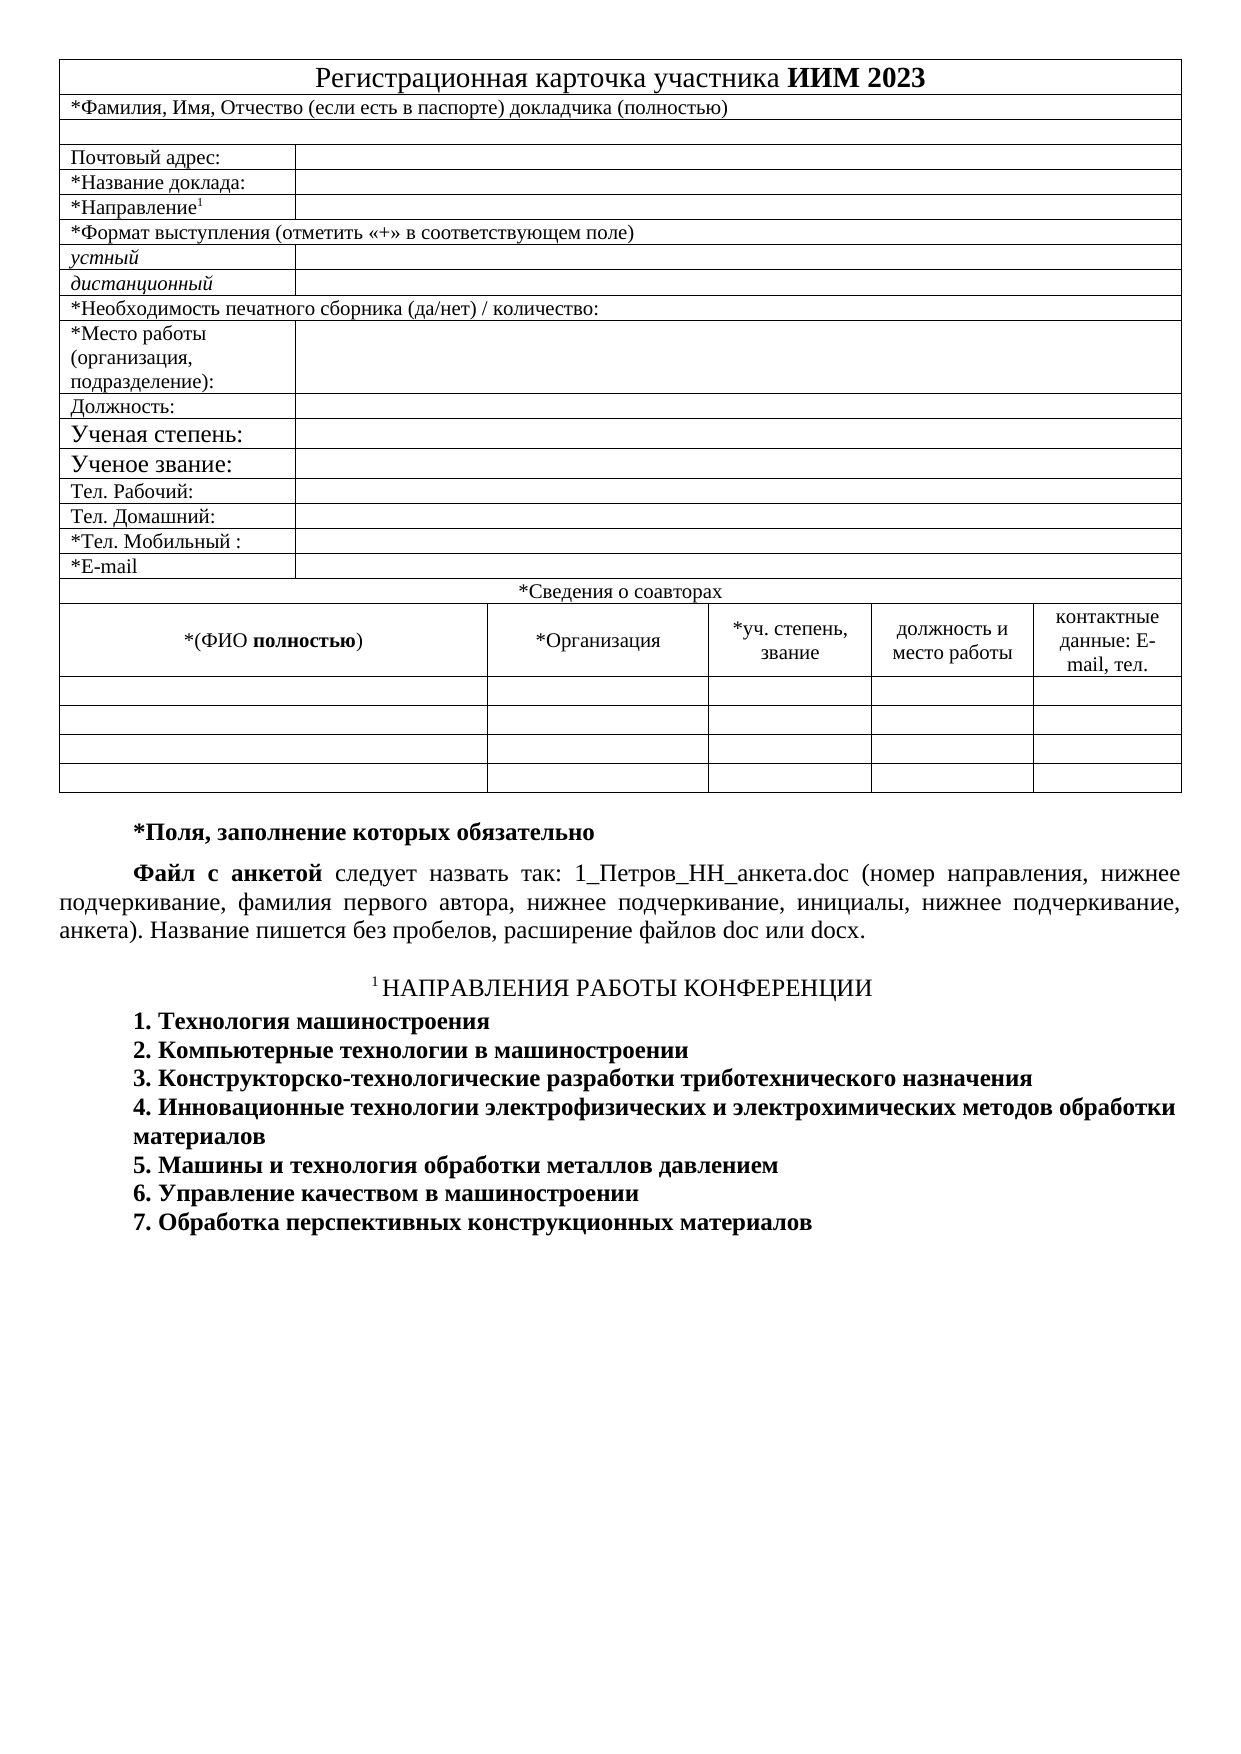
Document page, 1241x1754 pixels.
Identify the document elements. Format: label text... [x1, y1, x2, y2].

table_cell [488, 735, 708, 763]
table_cell [296, 479, 1181, 503]
table_cell Должность: [60, 394, 295, 418]
table_cell контактные данные: E-mail, тел. [1034, 604, 1181, 676]
list 2. Компьютерные технологии в машиностроении [59, 1035, 1181, 1063]
table_cell устный [60, 245, 295, 269]
table_header Регистрационная карточка участника ИИМ 2023 [60, 60, 1181, 94]
table_cell [1034, 677, 1181, 705]
table_cell *Место работы (организация, подразделение): [60, 321, 295, 393]
table_cell [488, 677, 708, 705]
table_cell [296, 145, 1181, 169]
list 3. Конструкторско-технологические разработки триботехнического назначения [133, 1063, 1181, 1092]
table_cell *Сведения о соавторах [60, 579, 1181, 603]
table_cell Тел. Домашний: [60, 504, 295, 528]
table_cell Ученая степень: [60, 419, 295, 448]
table_cell [60, 735, 487, 763]
table_cell [296, 170, 1181, 194]
list 5. Машины и технология обработки металлов давлением [59, 1150, 1181, 1178]
table_cell [488, 764, 708, 792]
table_cell [60, 677, 487, 705]
table_cell [872, 735, 1033, 763]
table_cell [296, 394, 1181, 418]
table_cell [296, 270, 1181, 294]
table_cell [709, 735, 871, 763]
text 1 НАПРАВЛЕНИЯ РАБОТЫ КОНФЕРЕНЦИИ [81, 973, 1163, 1002]
table_cell [296, 529, 1181, 553]
table_cell [872, 677, 1033, 705]
table_cell *Направление1 [60, 195, 295, 219]
table_cell *Необходимость печатного сборника (да/нет) / количество: [60, 296, 1181, 319]
table_cell *Тел. Мобильный : [60, 529, 295, 553]
table_cell [60, 764, 487, 792]
table_cell [296, 321, 1181, 393]
table_cell *E-mail [60, 554, 295, 578]
table_cell [296, 554, 1181, 578]
table_cell *(ФИО полностью) [60, 604, 487, 676]
list 4. Инновационные технологии электрофизических и электрохимических методов обработки материалов [133, 1092, 1181, 1150]
table_cell [488, 706, 708, 734]
table_cell [296, 195, 1181, 219]
table_cell [709, 706, 871, 734]
table_cell [60, 120, 1181, 144]
table_cell [296, 504, 1181, 528]
table_cell Ученое звание: [60, 449, 295, 477]
table_cell Тел. Рабочий: [60, 479, 295, 503]
table_cell *Организация [488, 604, 708, 676]
table_cell [872, 764, 1033, 792]
text *Поля, заполнение которых обязательно [59, 817, 1181, 846]
table_cell *Формат выступления (отметить «+» в соответствующем поле) [60, 220, 1181, 244]
table_cell [296, 245, 1181, 269]
table_cell дистанционный [60, 270, 295, 294]
list 1. Технология машиностроения [59, 1006, 1181, 1035]
table_cell [1034, 706, 1181, 734]
table_cell [1034, 735, 1181, 763]
table_cell [872, 706, 1033, 734]
text Файл с анкетой следует назвать так: 1_Петров_НН_анкета.doc (номер направления, нижнее подчеркивание, фамилия первого автора, нижнее подчеркивание, инициалы, нижнее подчеркивание, анкета). Название пишется без пробелов, расширение файлов doc или docx. [59, 858, 1181, 944]
table_cell должность и место работы [872, 604, 1033, 676]
text 7. Обработка перспективных конструкционных материалов [59, 1207, 1181, 1236]
table_cell [1034, 764, 1181, 792]
table_cell [709, 764, 871, 792]
table_cell [296, 419, 1181, 448]
list 6. Управление качеством в машиностроении [59, 1178, 1181, 1207]
table_cell [60, 706, 487, 734]
table_cell *Фамилия, Имя, Отчество (если есть в паспорте) докладчика (полностью) [60, 95, 1181, 119]
table_cell [296, 449, 1181, 477]
table_cell *уч. степень, звание [709, 604, 871, 676]
table_cell *Название доклада: [60, 170, 295, 194]
table_cell [709, 677, 871, 705]
table_cell Почтовый адрес: [60, 145, 295, 169]
